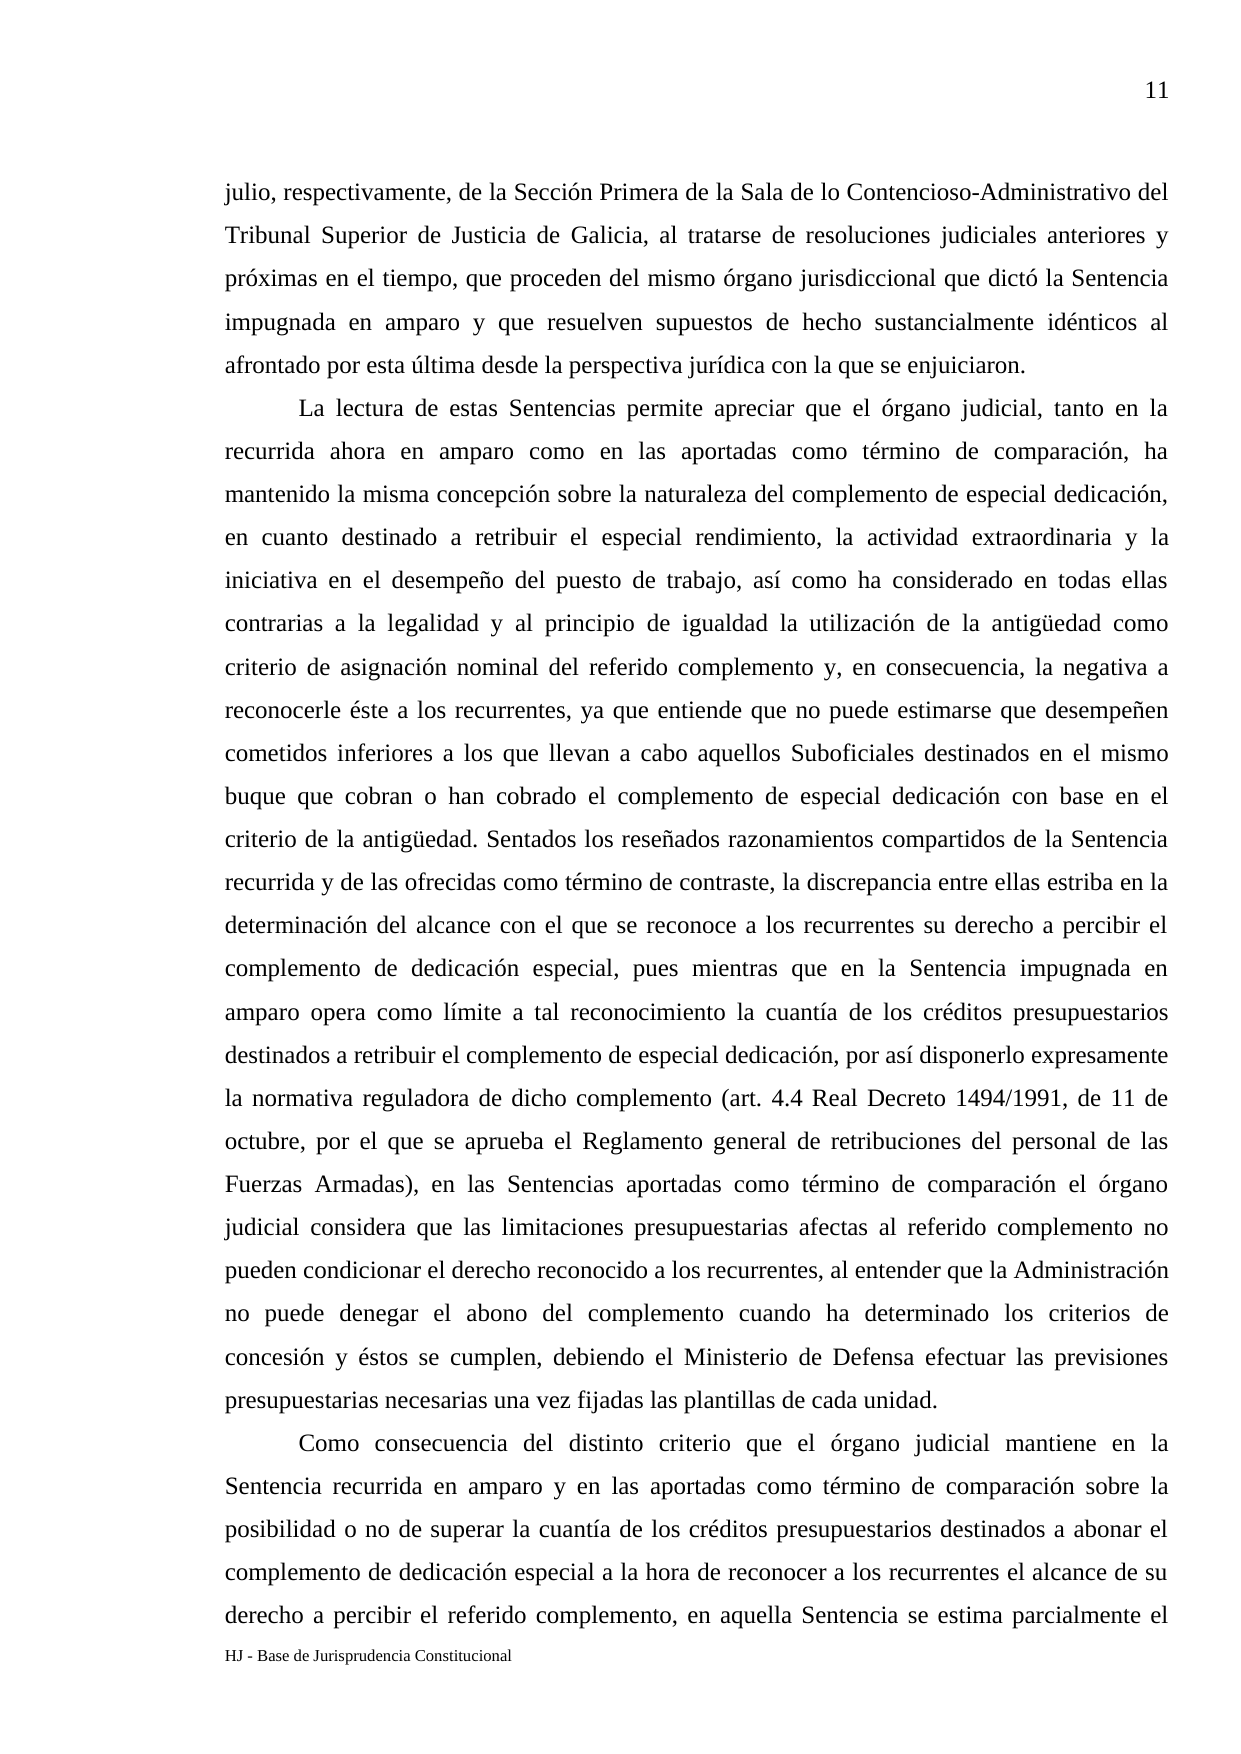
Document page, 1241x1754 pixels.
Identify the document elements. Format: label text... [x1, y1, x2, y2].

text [224, 1428, 1169, 1629]
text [224, 177, 1169, 378]
text La lectura de estas Sentencias permite apreciar que el órgano judicial, tanto en la recurrida ahora en amparo como en las aportadas como término de comparación, ha mantenido la misma concepción sobre la naturaleza del complemento de especial dedicación, en cuanto destinado a retribuir el especial rendimiento, la actividad extraordinaria y la iniciativa en el desempeño del puesto de trabajo, así como ha considerado en todas ellas contrarias a la legalidad y al principio de igualdad la utilización de la antigüedad como criterio de asignación nominal del referido complemento y, en consecuencia, la negativa a reconocerle éste a los recurrentes, ya que entiende que no puede estimarse que desempeñen cometidos inferiores a los que llevan a cabo aquellos Suboficiales destinados en el mismo buque que cobran o han cobrado el complemento de especial dedicación con base en el criterio de la antigüedad. Sentados los reseñados razonamientos compartidos de la Sentencia recurrida y de las ofrecidas como término de contraste, la discrepancia entre ellas estriba en la determinación del alcance con el que se reconoce a los recurrentes su derecho a percibir el complemento de dedicación especial, pues mientras que en la Sentencia impugnada en amparo opera como límite a tal reconocimiento la cuantía de los créditos presupuestarios destinados a retribuir el complemento de especial dedicación, por así disponerlo expresamente la normativa reguladora de dicho complemento (art. 4.4 Real Decreto 1494/1991, de 11 de octubre, por el que se aprueba el Reglamento general de retribuciones del personal de las Fuerzas Armadas), en las Sentencias aportadas como término de comparación el órgano judicial considera que las limitaciones presupuestarias afectas al referido complemento no pueden condicionar el derecho reconocido a los recurrentes, al entender que la Administración no puede denegar el abono del complemento cuando ha determinado los criterios de concesión y éstos se cumplen, debiendo el Ministerio de Defensa efectuar las previsiones presupuestarias necesarias una vez fijadas las plantillas de cada unidad. [224, 393, 1169, 1413]
